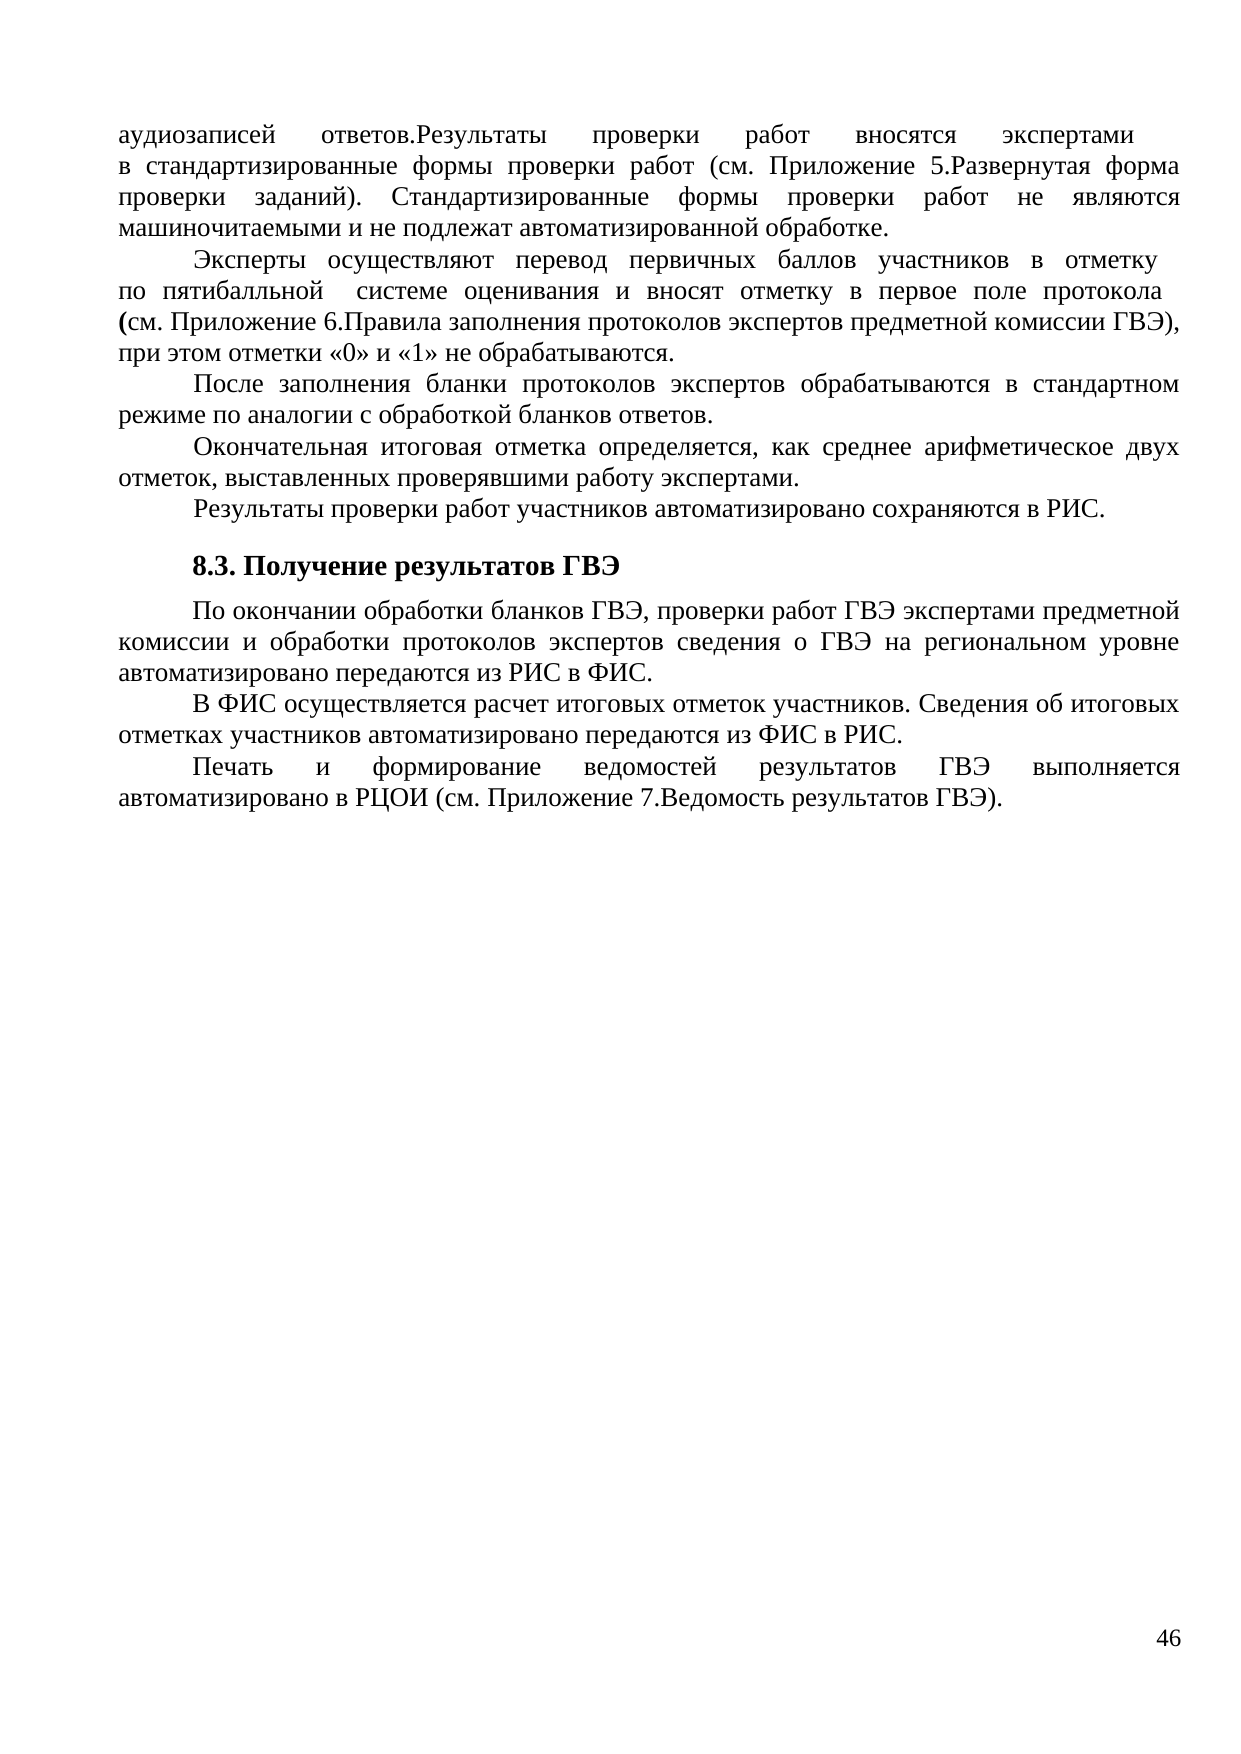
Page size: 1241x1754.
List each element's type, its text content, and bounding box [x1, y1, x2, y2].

text Печать и формирование ведомостей результатов ГВЭ выполняется автоматизировано в РЦОИ (см. Приложение 7.Ведомость результатов ГВЭ). [118, 750, 1181, 812]
text После заполнения бланки протоколов экспертов обрабатываются в стандартном режиме по аналогии с обработкой бланков ответов. [118, 367, 1181, 429]
text Окончательная итоговая отметка определяется, как среднее арифметическое двух отметок, выставленных проверявшими работу экспертами. [118, 429, 1181, 492]
text В ФИС осуществляется расчет итоговых отметок участников. Сведения об итоговых отметках участников автоматизировано передаются из ФИС в РИС. [118, 687, 1181, 750]
text По окончании обработки бланков ГВЭ, проверки работ ГВЭ экспертами предметной комиссии и обработки протоколов экспертов сведения о ГВЭ на региональном уровне автоматизировано передаются из РИС в ФИС. [118, 594, 1181, 687]
subtitle 8.3. Получение результатов ГВЭ [118, 548, 1181, 582]
text Эксперты осуществляют перевод первичных баллов участников в отметку по пятибалльной системе оценивания и вносят отметку в первое поле протокола (см. Приложение 6.Правила заполнения протоколов экспертов предметной комиссии ГВЭ), при этом отметки «0» и «1» не обрабатываются. [118, 243, 1181, 367]
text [118, 118, 1181, 243]
text Результаты проверки работ участников автоматизировано сохраняются в РИС. [118, 492, 1181, 523]
